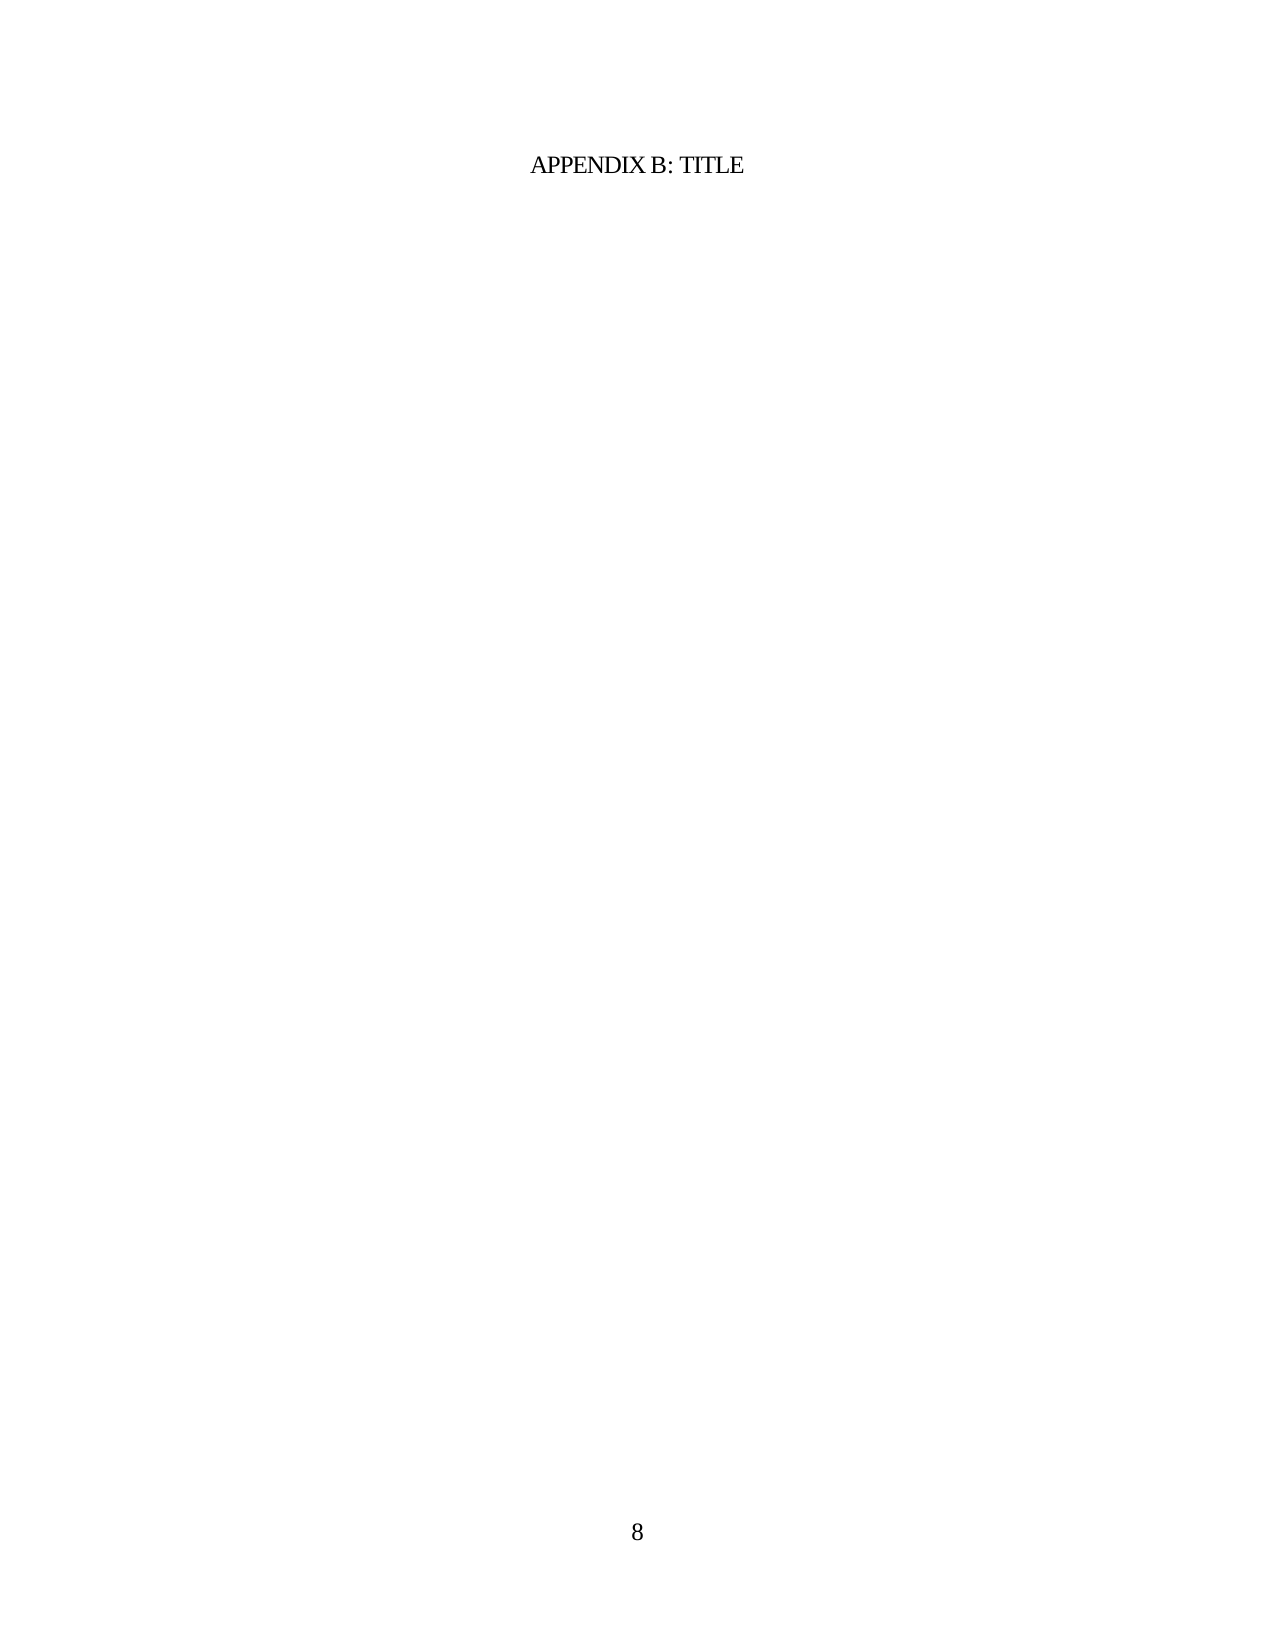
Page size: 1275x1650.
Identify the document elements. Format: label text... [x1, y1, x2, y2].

title APPENDIX B: TITLE [150, 150, 1125, 179]
